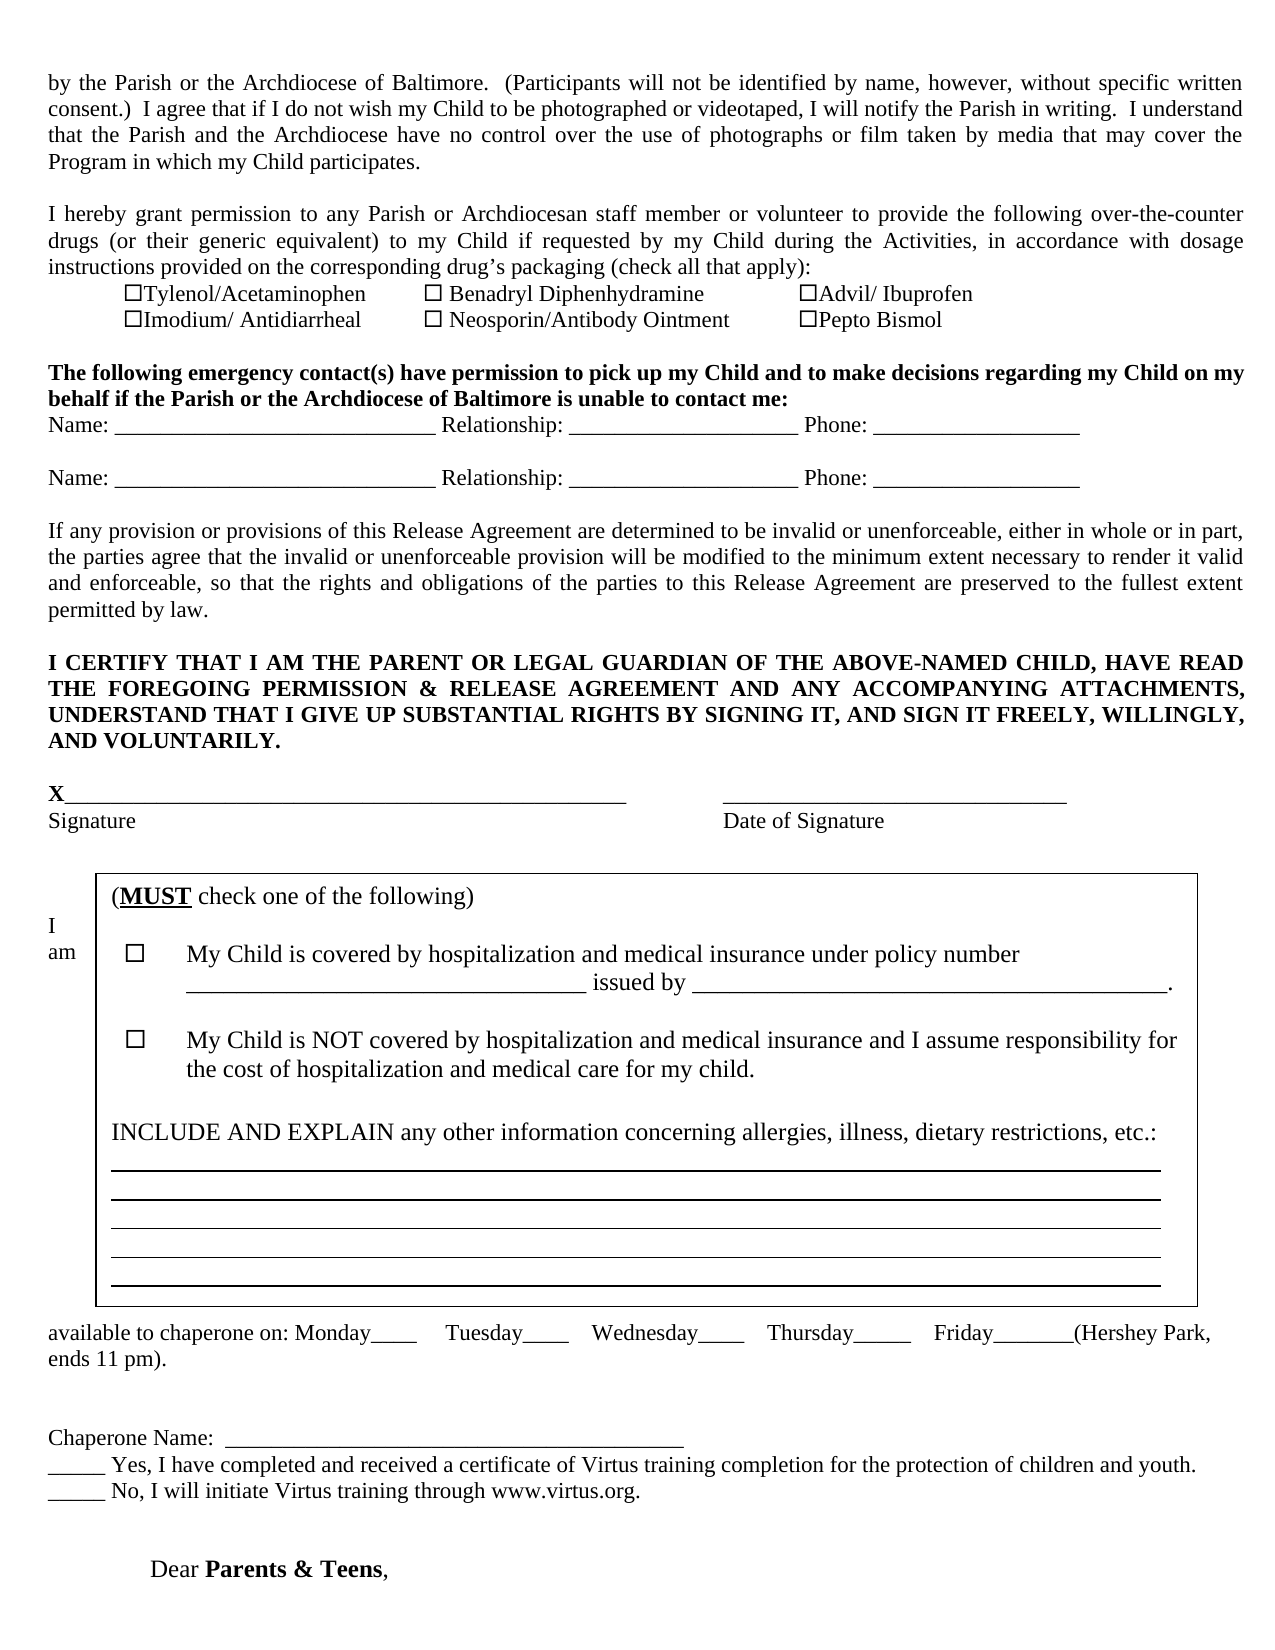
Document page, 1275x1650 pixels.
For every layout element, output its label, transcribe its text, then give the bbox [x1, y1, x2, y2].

text I am available to chaperone on: Monday____ Tuesday____ Wednesday____ Thursday_____ Friday_______(Hershey Park, ends 11 pm). [48, 912, 1246, 1372]
text Name: ____________________________ Relationship: ____________________ Phone: __________________ [48, 464, 1246, 490]
text The following emergency contact(s) have permission to pick up my Child and to make decisions regarding my Child on my behalf if the Parish or the Archdiocese of Baltimore is unable to contact me: [48, 359, 1246, 411]
text Chaperone Name: ________________________________________ [48, 1424, 1246, 1451]
text _____ Yes, I have completed and received a certificate of Virtus training completion for the protection of children and youth. [48, 1451, 1246, 1477]
text Dear Parents & Teens, [150, 1554, 1246, 1583]
text If any provision or provisions of this Release Agreement are determined to be invalid or unenforceable, either in whole or in part, the parties agree that the invalid or unenforceable provision will be modified to the minimum extent necessary to render it valid and enforceable, so that the rights and obligations of the parties to this Release Agreement are preserved to the fullest extent permitted by law. [48, 517, 1246, 622]
text X_________________________________________________ ______________________________ [48, 780, 1246, 807]
text Imodium/ Antidiarrheal Neosporin/Antibody Ointment Pepto Bismol [48, 306, 1246, 332]
text _____ No, I will initiate Virtus training through www.virtus.org. [48, 1477, 1246, 1503]
text I Certify that I AM THE PARENT OR LEGAL GUARDIAN OF THE ABOVE-NAMED CHILD, HAVE READ THE FOREGOING permission & RELEASE AGREEMENT and any accompanying attachments, UNDERSTAND THAT I GIVE UP SUBSTANTIAL RIGHTS BY SIGNING IT, AND SIGN IT FREELY, WILLINGLY, AND VOLUNTARILY. [48, 648, 1246, 754]
text I hereby grant permission to any Parish or Archdiocesan staff member or volunteer to provide the following over-the-counter drugs (or their generic equivalent) to my Child if requested by my Child during the Activities, in accordance with dosage instructions provided on the corresponding drug’s packaging (check all that apply): [48, 201, 1246, 279]
text Name: ____________________________ Relationship: ____________________ Phone: __________________ [48, 411, 1246, 438]
text Tylenol/Acetaminophen Benadryl Diphenhydramine Advil/ Ibuprofen [48, 279, 1246, 306]
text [48, 69, 1246, 174]
text Signature Date of Signature [48, 807, 1246, 833]
